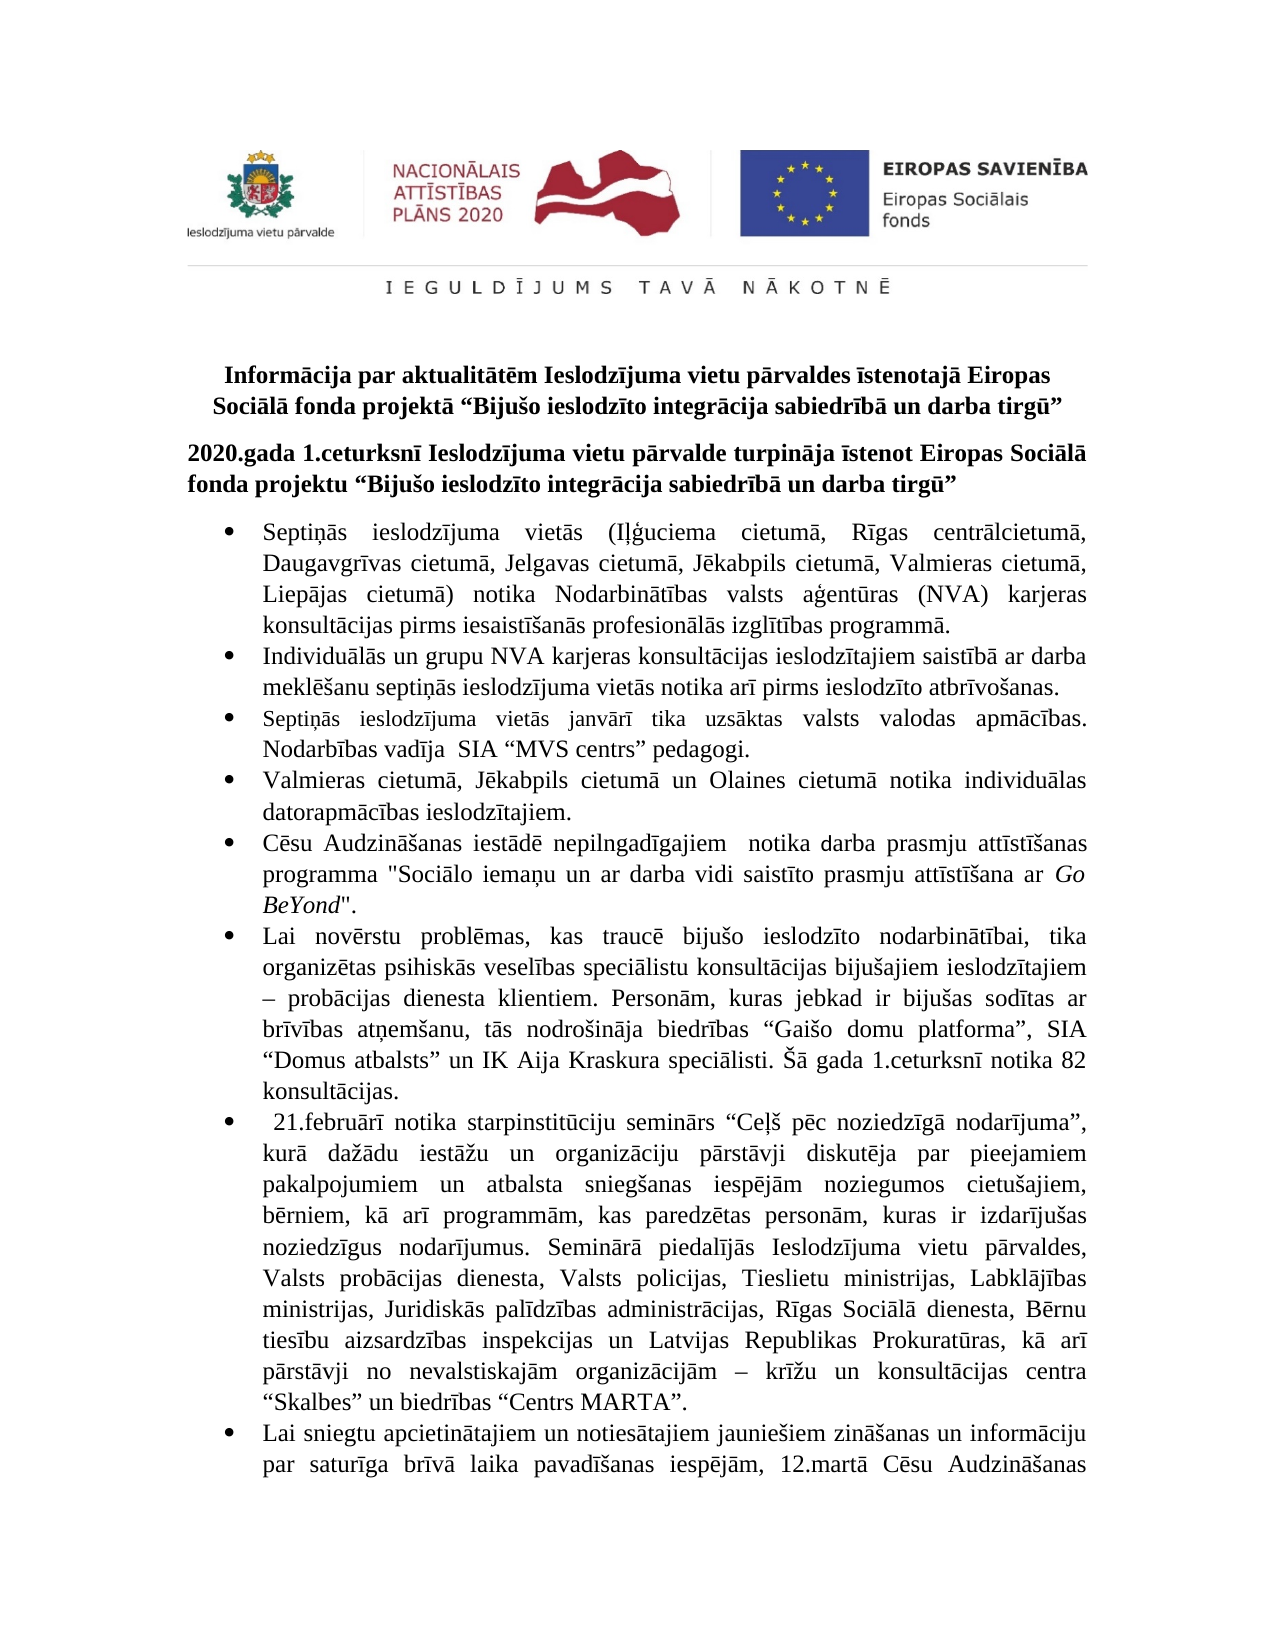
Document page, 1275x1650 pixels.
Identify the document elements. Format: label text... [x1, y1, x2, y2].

list Cēsu Audzināšanas iestādē nepilngadīgajiem notika darba prasmju attīstīšanas programma "Sociālo iemaņu un ar darba vidi saistīto prasmju attīstīšana ar Go BeYond". [225, 828, 1087, 919]
list Septiņās ieslodzījuma vietās (Iļģuciema cietumā, Rīgas centrālcietumā, Daugavgrīvas cietumā, Jelgavas cietumā, Jēkabpils cietumā, Valmieras cietumā, Liepājas cietumā) notika Nodarbinātības valsts aģentūras (NVA) karjeras konsultācijas pirms iesaistīšanās profesionālās izglītības programmā. [225, 517, 1087, 639]
list 21.februārī notika starpinstitūciju seminārs “Ceļš pēc noziedzīgā nodarījuma”, kurā dažādu iestāžu un organizāciju pārstāvji diskutēja par pieejamiem pakalpojumiem un atbalsta sniegšanas iespējām noziegumos cietušajiem, bērniem, kā arī programmām, kas paredzētas personām, kuras ir izdarījušas noziedzīgus nodarījumus. Seminārā piedalījās Ieslodzījuma vietu pārvaldes, Valsts probācijas dienesta, Valsts policijas, Tieslietu ministrijas, Labklājības ministrijas, Juridiskās palīdzības administrācijas, Rīgas Sociālā dienesta, Bērnu tiesību aizsardzības inspekcijas un Latvijas Republikas Prokuratūras, kā arī pārstāvji no nevalstiskajām organizācijām – krīžu un konsultācijas centra “Skalbes” un biedrības “Centrs MARTA”. [225, 1107, 1087, 1416]
list Individuālās un grupu NVA karjeras konsultācijas ieslodzītajiem saistībā ar darba meklēšanu septiņās ieslodzījuma vietās notika arī pirms ieslodzīto atbrīvošanas. [225, 641, 1087, 701]
text 2020.gada 1.ceturksnī Ieslodzījuma vietu pārvalde turpināja īstenot Eiropas Sociālā fonda projektu “Bijušo ieslodzīto integrācija sabiedrībā un darba tirgū” [187, 438, 1087, 498]
list Lai novērstu problēmas, kas traucē bijušo ieslodzīto nodarbinātībai, tika organizētas psihiskās veselības speciālistu konsultācijas bijušajiem ieslodzītajiem – probācijas dienesta klientiem. Personām, kuras jebkad ir bijušas sodītas ar brīvības atņemšanu, tās nodrošināja biedrības “Gaišo domu platforma”, SIA “Domus atbalsts” un IK Aija Kraskura speciālisti. Šā gada 1.ceturksnī notika 82 konsultācijas. [225, 921, 1087, 1105]
text Informācija par aktualitātēm Ieslodzījuma vietu pārvaldes īstenotajā Eiropas Sociālā fonda projektā “Bijušo ieslodzīto integrācija sabiedrībā un darba tirgū” [187, 360, 1087, 419]
picture [187, 150, 1088, 294]
list Septiņās ieslodzījuma vietās janvārī tika uzsāktas valsts valodas apmācības. Nodarbības vadīja SIA “MVS centrs” pedagogi. [225, 703, 1087, 763]
list Valmieras cietumā, Jēkabpils cietumā un Olaines cietumā notika individuālas datorapmācības ieslodzītajiem. [225, 766, 1087, 825]
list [225, 1418, 1087, 1478]
